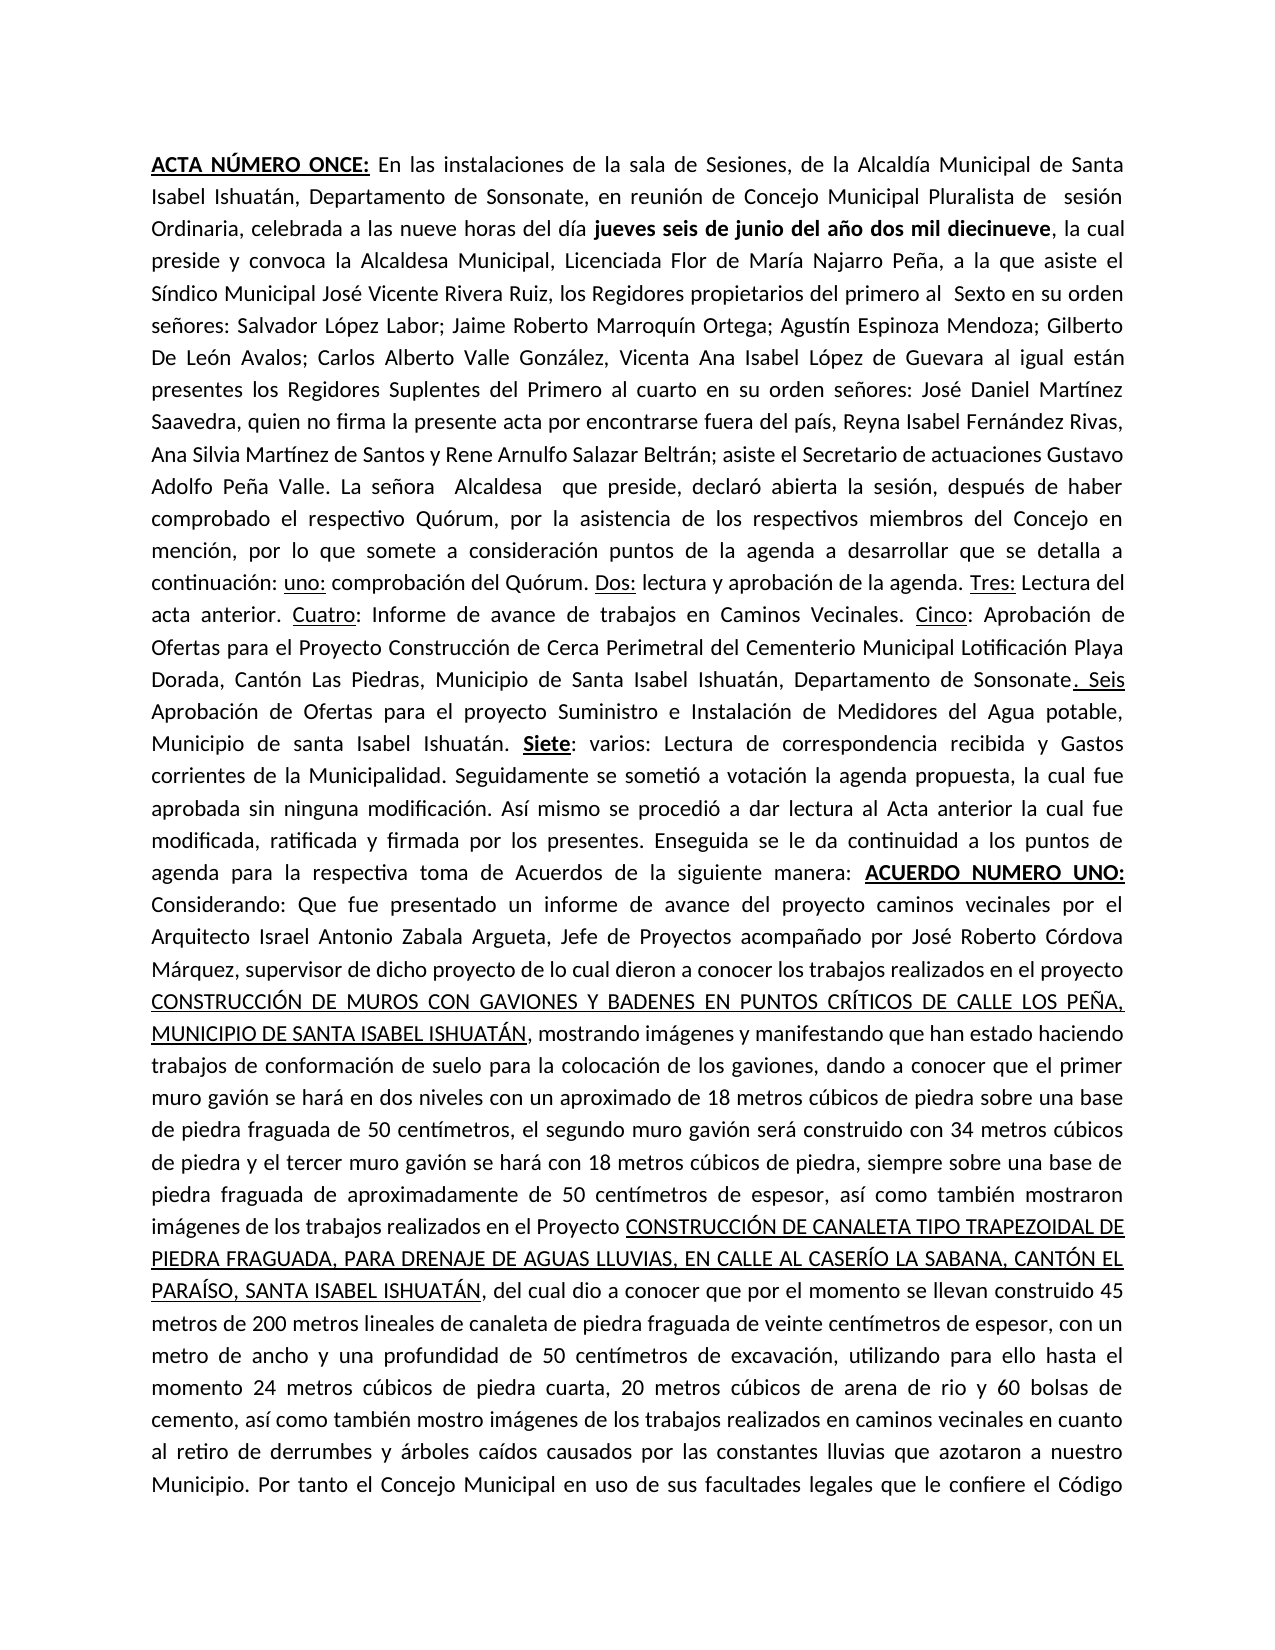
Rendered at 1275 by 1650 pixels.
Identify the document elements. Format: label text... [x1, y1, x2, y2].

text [151, 1012, 1125, 1498]
